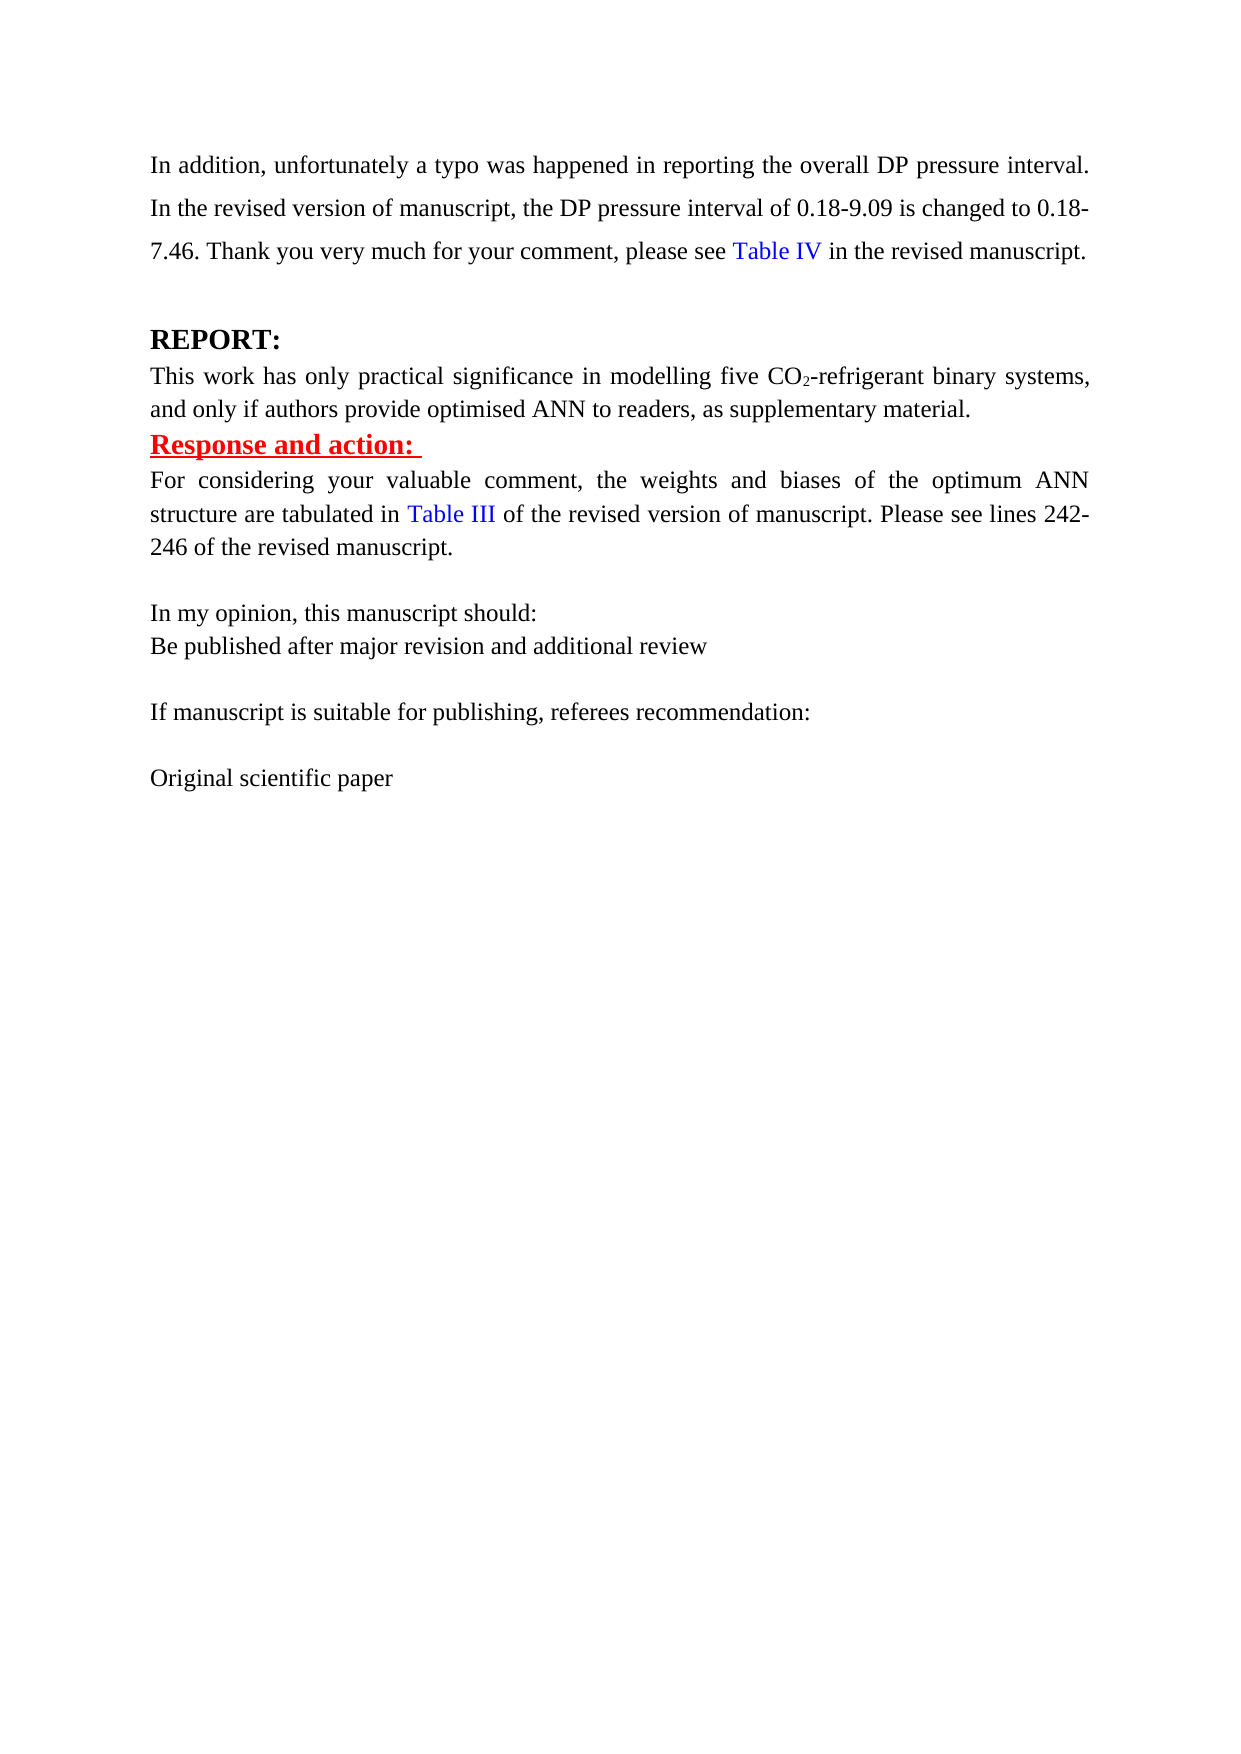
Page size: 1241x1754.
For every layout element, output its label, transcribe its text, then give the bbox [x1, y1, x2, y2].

text REPORT: [150, 322, 1090, 356]
text This work has only practical significance in modelling five CO2-refrigerant binary systems, and only if authors provide optimised ANN to readers, as supplementary material. [150, 361, 1090, 423]
text In my opinion, this manuscript should: [150, 598, 1090, 626]
text Original scientific paper [150, 763, 1090, 792]
text In addition, unfortunately a typo was happened in reporting the overall DP pressure interval. In the revised version of manuscript, the DP pressure interval of 0.18-9.09 is changed to 0.18-7.46. Thank you very much for your comment, please see Table IV in the revised manuscript. [150, 150, 1090, 265]
text If manuscript is suitable for publishing, referees recommendation: [150, 697, 1090, 726]
text Response and action: [150, 427, 1090, 461]
text Be published after major revision and additional review [150, 631, 1090, 659]
text For considering your valuable comment, the weights and biases of the optimum ANN structure are tabulated in Table III of the revised version of manuscript. Please see lines 242-246 of the revised manuscript. [150, 466, 1090, 560]
